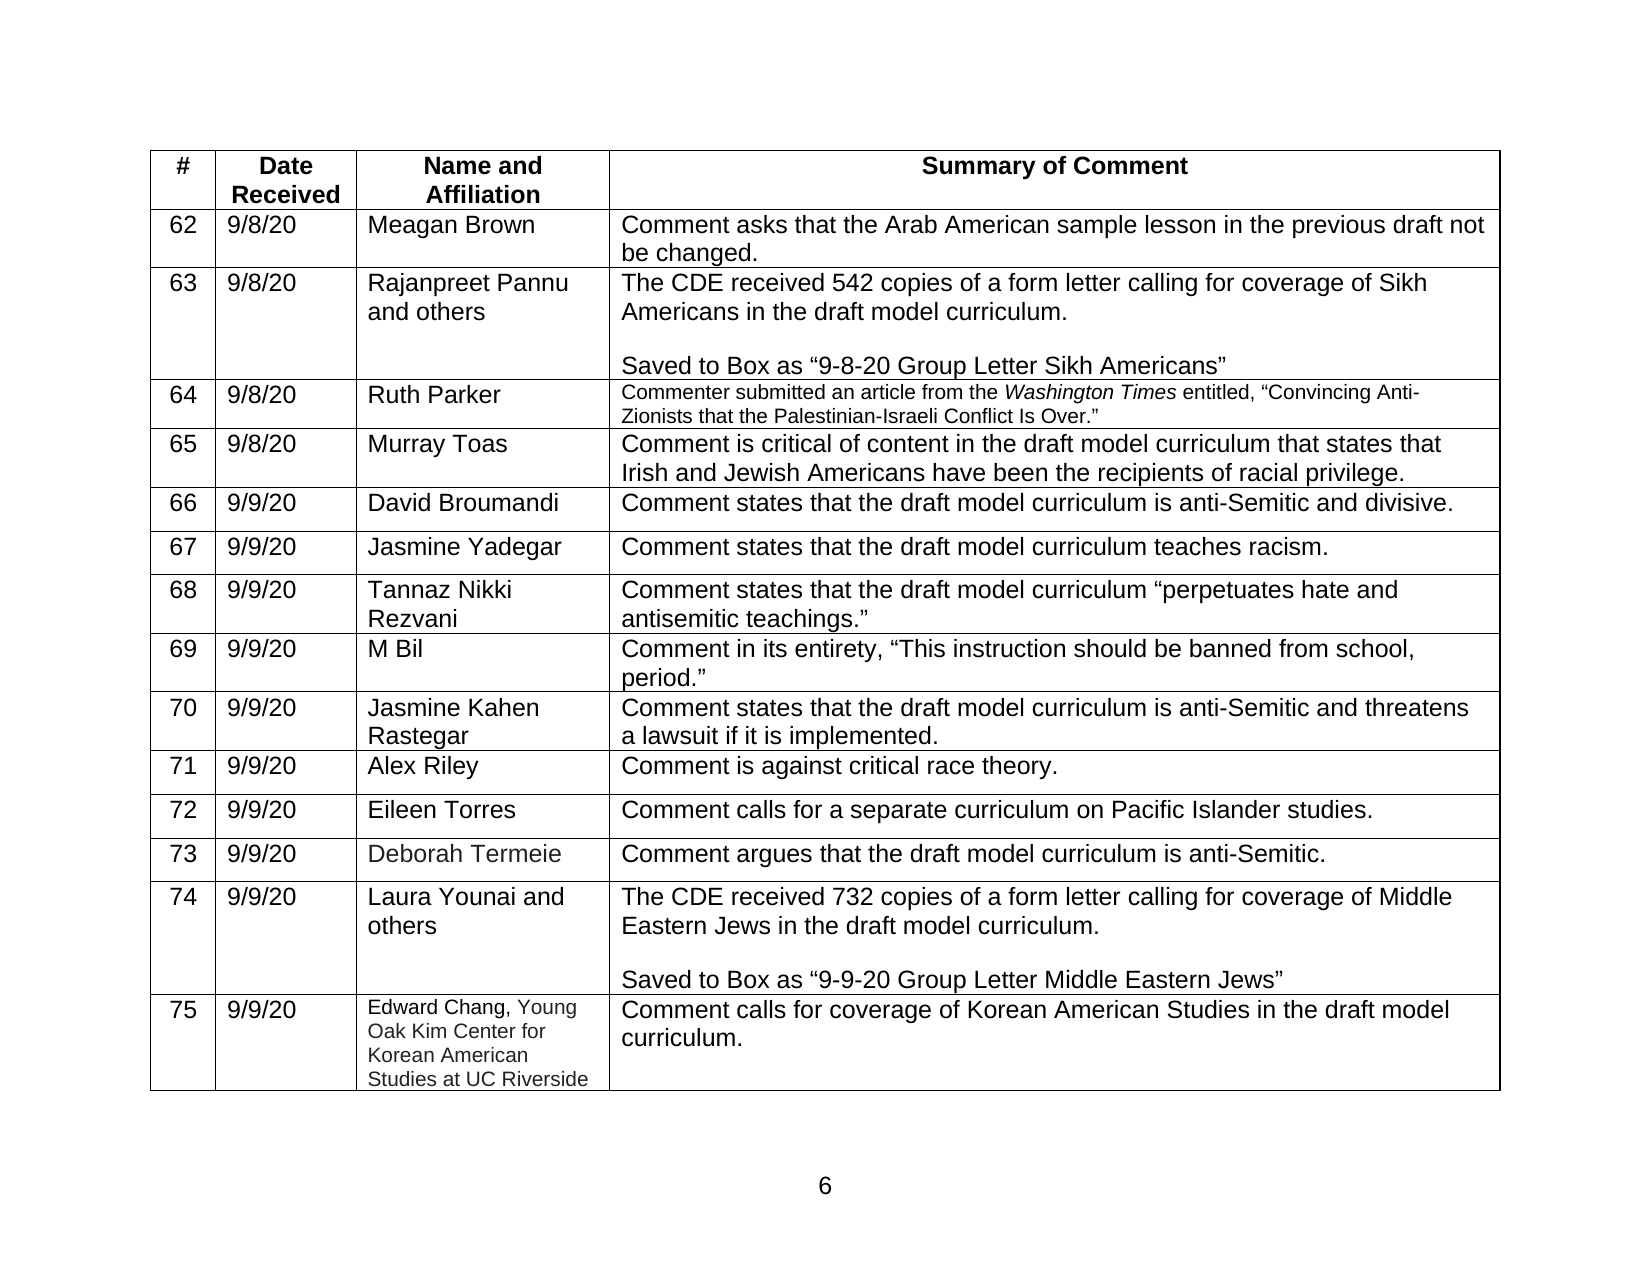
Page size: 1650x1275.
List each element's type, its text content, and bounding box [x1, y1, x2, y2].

table_cell Comment states that the draft model curriculum is anti-Semitic and threatens a lawsuit if it is implemented. [610, 692, 1499, 750]
table_cell The CDE received 732 copies of a form letter calling for coverage of Middle Eastern Jews in the draft model curriculum. Saved to Box as “9-9-20 Group Letter Middle Eastern Jews” [610, 882, 1499, 993]
table_cell 67 [151, 532, 215, 574]
table_cell Murray Toas [357, 429, 609, 487]
table_cell Tannaz Nikki Rezvani [357, 575, 609, 633]
table_cell 71 [151, 751, 215, 794]
table_cell Edward Chang, Young Oak Kim Center for Korean American Studies at UC Riverside [357, 995, 609, 1090]
table_cell Meagan Brown [357, 210, 609, 267]
table_cell Comment argues that the draft model curriculum is anti-Semitic. [610, 839, 1499, 881]
table_cell 75 [151, 995, 215, 1090]
table_cell 9/8/20 [216, 268, 356, 379]
table_cell 68 [151, 575, 215, 633]
table_cell Comment is against critical race theory. [610, 751, 1499, 794]
table_cell 9/9/20 [216, 532, 356, 574]
table_cell 9/8/20 [216, 210, 356, 267]
table_cell Comment states that the draft model curriculum teaches racism. [610, 532, 1499, 574]
table_cell 9/9/20 [216, 839, 356, 881]
table_cell Comment calls for a separate curriculum on Pacific Islander studies. [610, 795, 1499, 837]
table_header Summary of Comment [610, 151, 1499, 208]
table_cell Jasmine Yadegar [357, 532, 609, 574]
table_cell 9/9/20 [216, 751, 356, 794]
table_cell Comment in its entirety, “This instruction should be banned from school, period.” [610, 634, 1499, 691]
table_cell 9/9/20 [216, 488, 356, 531]
table_cell 9/9/20 [216, 634, 356, 691]
table_cell David Broumandi [357, 488, 609, 531]
table_cell Jasmine Kahen Rastegar [357, 692, 609, 750]
table_cell M Bil [357, 634, 609, 691]
table_cell 69 [151, 634, 215, 691]
table_cell Deborah Termeie [357, 839, 609, 881]
table_cell 64 [151, 380, 215, 428]
table_cell Eileen Torres [357, 795, 609, 837]
table_cell Comment states that the draft model curriculum is anti-Semitic and divisive. [610, 488, 1499, 531]
table_cell 73 [151, 839, 215, 881]
table_header # [151, 151, 215, 208]
table_header Date Received [216, 151, 356, 208]
table_cell Comment asks that the Arab American sample lesson in the previous draft not be changed. [610, 210, 1499, 267]
table_cell 70 [151, 692, 215, 750]
table_cell 9/9/20 [216, 575, 356, 633]
table_cell 9/9/20 [216, 995, 356, 1090]
table_cell 74 [151, 882, 215, 993]
table_cell 9/9/20 [216, 692, 356, 750]
table_cell Comment states that the draft model curriculum “perpetuates hate and antisemitic teachings.” [610, 575, 1499, 633]
table_cell 9/9/20 [216, 882, 356, 993]
table_cell Comment calls for coverage of Korean American Studies in the draft model curriculum. [610, 995, 1499, 1090]
table_cell 9/9/20 [216, 795, 356, 837]
table_cell 65 [151, 429, 215, 487]
table_cell 72 [151, 795, 215, 837]
table_cell Comment is critical of content in the draft model curriculum that states that Irish and Jewish Americans have been the recipients of racial privilege. [610, 429, 1499, 487]
table_header Name and Affiliation [357, 151, 609, 208]
table_cell 66 [151, 488, 215, 531]
table_cell Laura Younai and others [357, 882, 609, 993]
table_cell Alex Riley [357, 751, 609, 794]
table_cell Commenter submitted an article from the Washington Times entitled, “Convincing Anti-Zionists that the Palestinian-Israeli Conflict Is Over.” [610, 380, 1499, 428]
table_cell The CDE received 542 copies of a form letter calling for coverage of Sikh Americans in the draft model curriculum. Saved to Box as “9-8-20 Group Letter Sikh Americans” [610, 268, 1499, 379]
table_cell 9/8/20 [216, 429, 356, 487]
table_cell Rajanpreet Pannu and others [357, 268, 609, 379]
table_cell 9/8/20 [216, 380, 356, 428]
table_cell 63 [151, 268, 215, 379]
table_cell 62 [151, 210, 215, 267]
table_cell Ruth Parker [357, 380, 609, 428]
